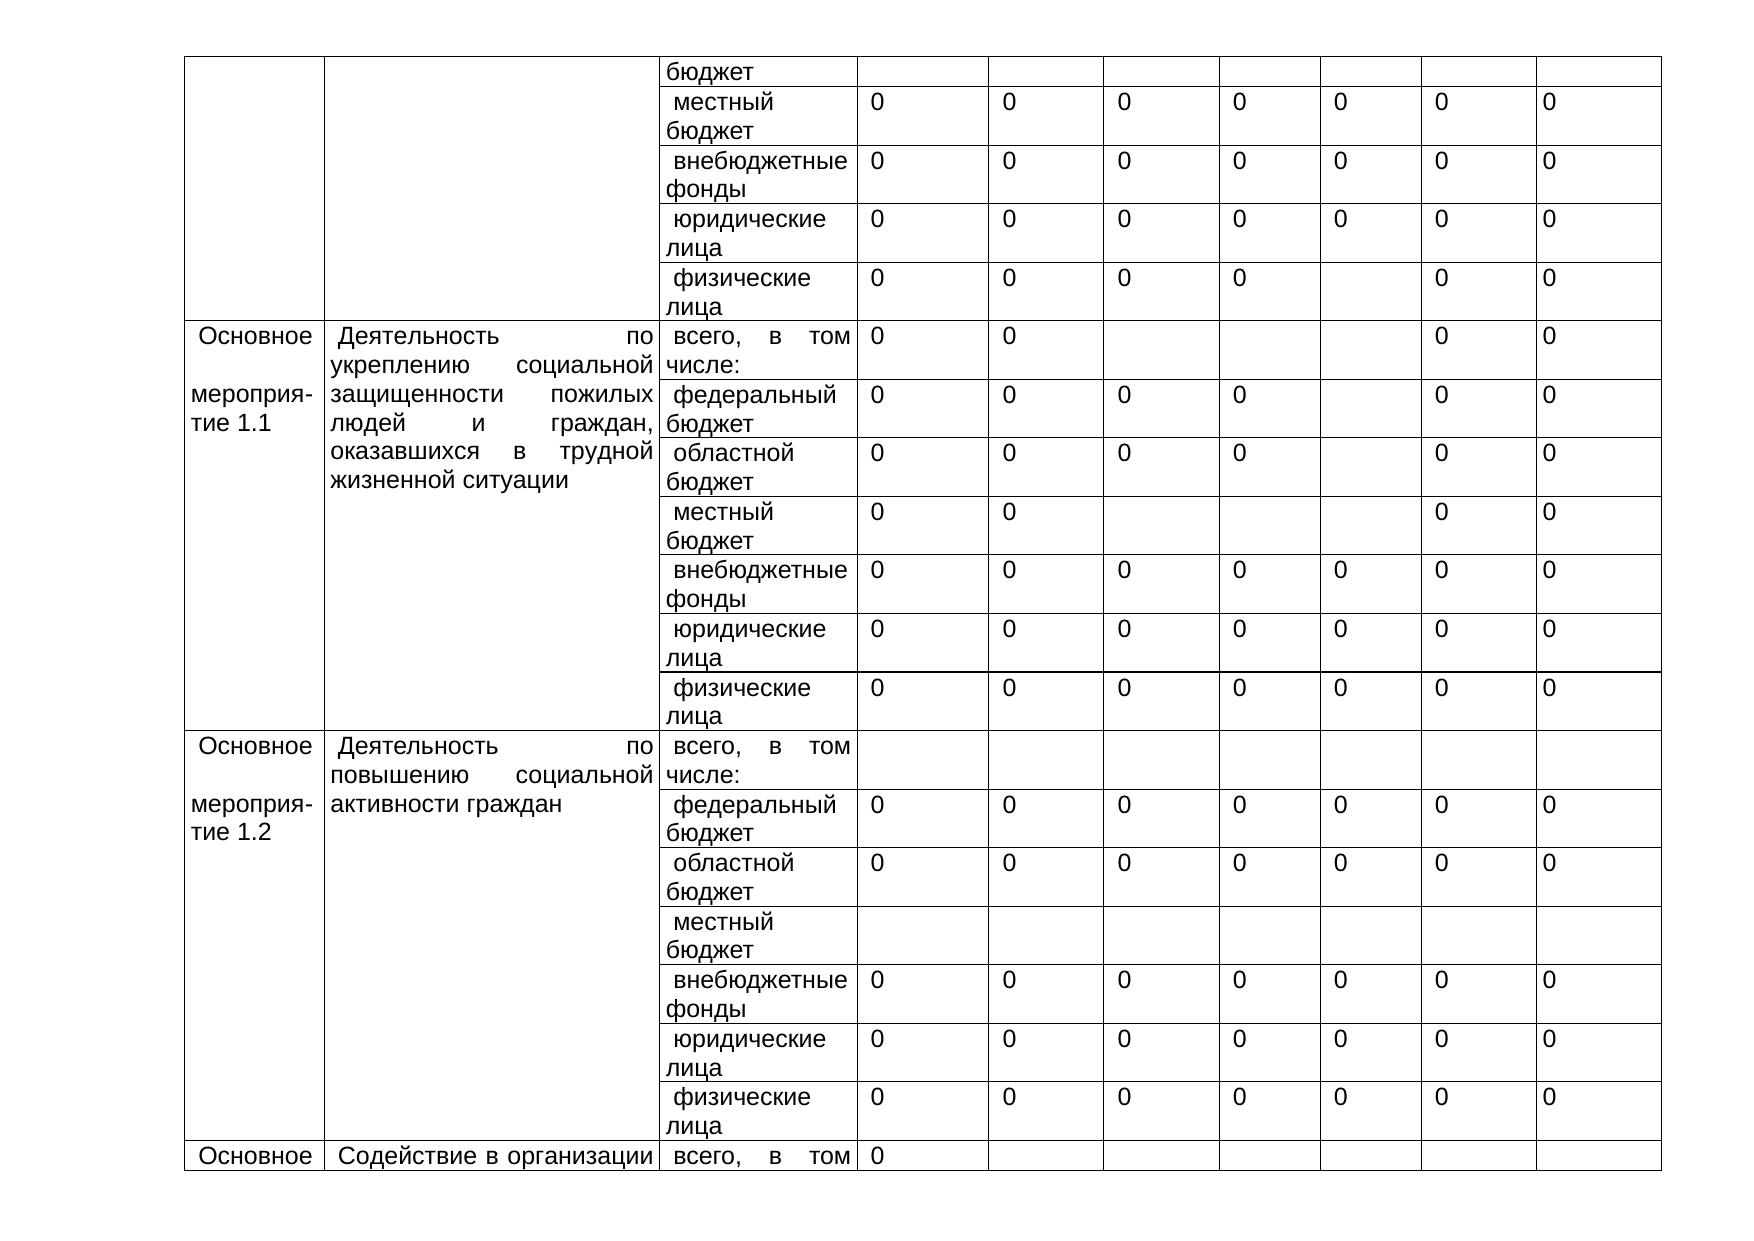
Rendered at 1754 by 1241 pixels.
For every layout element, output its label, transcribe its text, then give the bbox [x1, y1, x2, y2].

table_cell [858, 907, 988, 964]
table_cell 0 [1220, 146, 1320, 203]
table_cell физические лица [660, 263, 857, 320]
table_cell 0 [1220, 555, 1320, 613]
table_cell [1104, 1141, 1219, 1169]
table_cell 0 [858, 497, 988, 554]
table_cell 0 [1537, 87, 1661, 144]
table_cell [1220, 1141, 1320, 1169]
table_cell 0 [1422, 848, 1536, 906]
table_cell 0 [1422, 146, 1536, 203]
table_cell 0 [858, 321, 988, 379]
table_cell 0 [989, 673, 1103, 730]
table_cell 0 [1422, 263, 1536, 320]
table_cell [1321, 438, 1421, 496]
table_cell 0 [1104, 555, 1219, 613]
table_cell 0 [858, 790, 988, 847]
table_cell 0 [1321, 204, 1421, 262]
table_cell 0 [1537, 321, 1661, 379]
table_cell 0 [1422, 1082, 1536, 1140]
table_cell 0 [1321, 673, 1421, 730]
table_cell 0 [1422, 380, 1536, 437]
table_cell 0 [1321, 57, 1421, 86]
table_cell 0 [858, 965, 988, 1023]
table_cell физические лица [660, 1082, 857, 1140]
table_cell 0 [1104, 1024, 1219, 1081]
table_cell 0 [1104, 438, 1219, 496]
table_cell 0 [1321, 614, 1421, 671]
table_cell 0 [989, 204, 1103, 262]
table_cell 0 [1422, 1024, 1536, 1081]
table_cell Деятельность по повышению социальной активности граждан [325, 731, 659, 1140]
table_cell юридические лица [660, 1024, 857, 1081]
table_cell 0 [858, 263, 988, 320]
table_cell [325, 1141, 659, 1169]
table_cell 0 [1220, 1024, 1320, 1081]
table_cell [1321, 380, 1421, 437]
table_cell физические лица [660, 673, 857, 730]
table_cell 0 [858, 57, 988, 86]
table_cell 0 [1220, 57, 1320, 86]
table_cell [1537, 731, 1661, 788]
table_cell Основное мероприятие 1.2 [185, 731, 324, 1140]
table_cell 0 [1537, 555, 1661, 613]
table_cell 0 [1537, 965, 1661, 1023]
table_cell 0 [1537, 1082, 1661, 1140]
table_cell 0 [1537, 673, 1661, 730]
table_cell 0 [858, 1141, 988, 1169]
table_cell 0 [1321, 965, 1421, 1023]
table_cell 0 [989, 848, 1103, 906]
table_cell федеральный бюджет [660, 380, 857, 437]
table_cell [1422, 1141, 1536, 1169]
table_cell федеральный бюджет [660, 790, 857, 847]
table_cell 0 [1104, 380, 1219, 437]
table_cell 0 [1537, 848, 1661, 906]
table_cell 0 [1220, 965, 1320, 1023]
table_cell 0 [1104, 57, 1219, 86]
table_cell юридические лица [660, 614, 857, 671]
table_cell 0 [1422, 321, 1536, 379]
table_cell 0 [1104, 790, 1219, 847]
table_cell 0 [989, 146, 1103, 203]
table_cell 0 [858, 1024, 988, 1081]
table_cell [1104, 907, 1219, 964]
table_cell 0 [1220, 1082, 1320, 1140]
table_cell 0 [1422, 555, 1536, 613]
table_cell 0 [989, 555, 1103, 613]
table_cell [1422, 907, 1536, 964]
table_cell [1321, 321, 1421, 379]
table_cell 0 [1104, 204, 1219, 262]
table_cell [1104, 321, 1219, 379]
table_cell 0 [1220, 263, 1320, 320]
table_cell 0 [1422, 965, 1536, 1023]
table_cell [1422, 731, 1536, 788]
table_cell 0 [858, 146, 988, 203]
table_cell 0 [989, 87, 1103, 144]
table_cell 0 [989, 1024, 1103, 1081]
table_cell 0 [1220, 380, 1320, 437]
table_cell 0 [989, 497, 1103, 554]
table_cell [989, 731, 1103, 788]
table_cell [1321, 1141, 1421, 1169]
table_cell [1220, 497, 1320, 554]
table_cell 0 [1104, 1082, 1219, 1140]
table_cell [1321, 731, 1421, 788]
table_cell юридические лица [660, 204, 857, 262]
table_cell 0 [1321, 1024, 1421, 1081]
table_cell [989, 1141, 1103, 1169]
table_cell местный бюджет [660, 907, 857, 964]
table_cell [1537, 1141, 1661, 1169]
table_cell [1220, 321, 1320, 379]
table_cell 0 [1104, 614, 1219, 671]
table_cell [1104, 497, 1219, 554]
table_cell 0 [1422, 497, 1536, 554]
table_cell местный бюджет [660, 497, 857, 554]
table_cell 0 [1537, 57, 1661, 86]
table_cell 0 [858, 438, 988, 496]
table_cell всего, в том числе: [660, 731, 857, 788]
table_cell 0 [858, 87, 988, 144]
table_cell 0 [1422, 204, 1536, 262]
table_cell 0 [1104, 263, 1219, 320]
table_cell 0 [1220, 614, 1320, 671]
table_cell [989, 907, 1103, 964]
table_cell всего, в том числе: [660, 1141, 857, 1169]
table_cell 0 [1220, 848, 1320, 906]
table_cell 0 [1537, 1024, 1661, 1081]
table_cell [1321, 907, 1421, 964]
table_cell 0 [1104, 673, 1219, 730]
table_cell 0 [858, 673, 988, 730]
table_cell [1321, 497, 1421, 554]
table_cell 0 [1321, 87, 1421, 144]
table_cell [1321, 263, 1421, 320]
table_cell 0 [1104, 848, 1219, 906]
table_cell 0 [1104, 87, 1219, 144]
table_cell 0 [1220, 790, 1320, 847]
table_cell 0 [858, 1082, 988, 1140]
table_cell 0 [1422, 790, 1536, 847]
table_cell 0 [1537, 204, 1661, 262]
table_cell 0 [1537, 497, 1661, 554]
table_cell 0 [1537, 614, 1661, 671]
table_cell 0 [1537, 263, 1661, 320]
table_cell 0 [858, 848, 988, 906]
table_cell областной бюджет [660, 848, 857, 906]
table_cell [1220, 907, 1320, 964]
table_cell 0 [1422, 673, 1536, 730]
table_cell 0 [989, 614, 1103, 671]
table_cell 0 [989, 380, 1103, 437]
table_cell областной бюджет [660, 57, 857, 86]
table_cell внебюджетные фонды [660, 146, 857, 203]
table_cell 0 [1537, 438, 1661, 496]
table_cell 0 [989, 57, 1103, 86]
table_cell 0 [989, 321, 1103, 379]
table_cell 0 [1220, 87, 1320, 144]
table_cell 0 [1537, 146, 1661, 203]
table_cell 0 [1321, 146, 1421, 203]
table_cell 0 [1321, 848, 1421, 906]
table_cell 0 [989, 1082, 1103, 1140]
table_cell [1537, 907, 1661, 964]
table_cell 0 [1422, 57, 1536, 86]
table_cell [185, 1141, 324, 1169]
table_cell [1220, 731, 1320, 788]
table_cell 0 [1220, 438, 1320, 496]
table_cell 0 [1537, 790, 1661, 847]
table_cell [1104, 731, 1219, 788]
table_cell 0 [1321, 1082, 1421, 1140]
table_cell местный бюджет [660, 87, 857, 144]
table_cell 0 [989, 263, 1103, 320]
table_cell Основное мероприятие 1.1 [185, 321, 324, 730]
table_cell 0 [1321, 790, 1421, 847]
table_cell 0 [1104, 965, 1219, 1023]
table_cell областной бюджет [660, 438, 857, 496]
table_cell 0 [1537, 380, 1661, 437]
table_cell [858, 731, 988, 788]
table_cell 0 [1220, 673, 1320, 730]
table_cell 0 [989, 438, 1103, 496]
table_cell 0 [1422, 87, 1536, 144]
table_cell 0 [858, 204, 988, 262]
table_cell Деятельность по укреплению социальной защищенности пожилых людей и граждан, оказавшихся в трудной жизненной ситуации [325, 321, 659, 730]
table_cell 0 [989, 790, 1103, 847]
table_cell 0 [1321, 555, 1421, 613]
table_cell 0 [1220, 204, 1320, 262]
table_cell 0 [989, 965, 1103, 1023]
table_cell 0 [858, 614, 988, 671]
table_cell всего, в том числе: [660, 321, 857, 379]
table_cell 0 [858, 555, 988, 613]
table_cell внебюджетные фонды [660, 965, 857, 1023]
table_cell 0 [1104, 146, 1219, 203]
table_cell 0 [858, 380, 988, 437]
table_cell 0 [1422, 438, 1536, 496]
table_cell 0 [1422, 614, 1536, 671]
table_cell внебюджетные фонды [660, 555, 857, 613]
